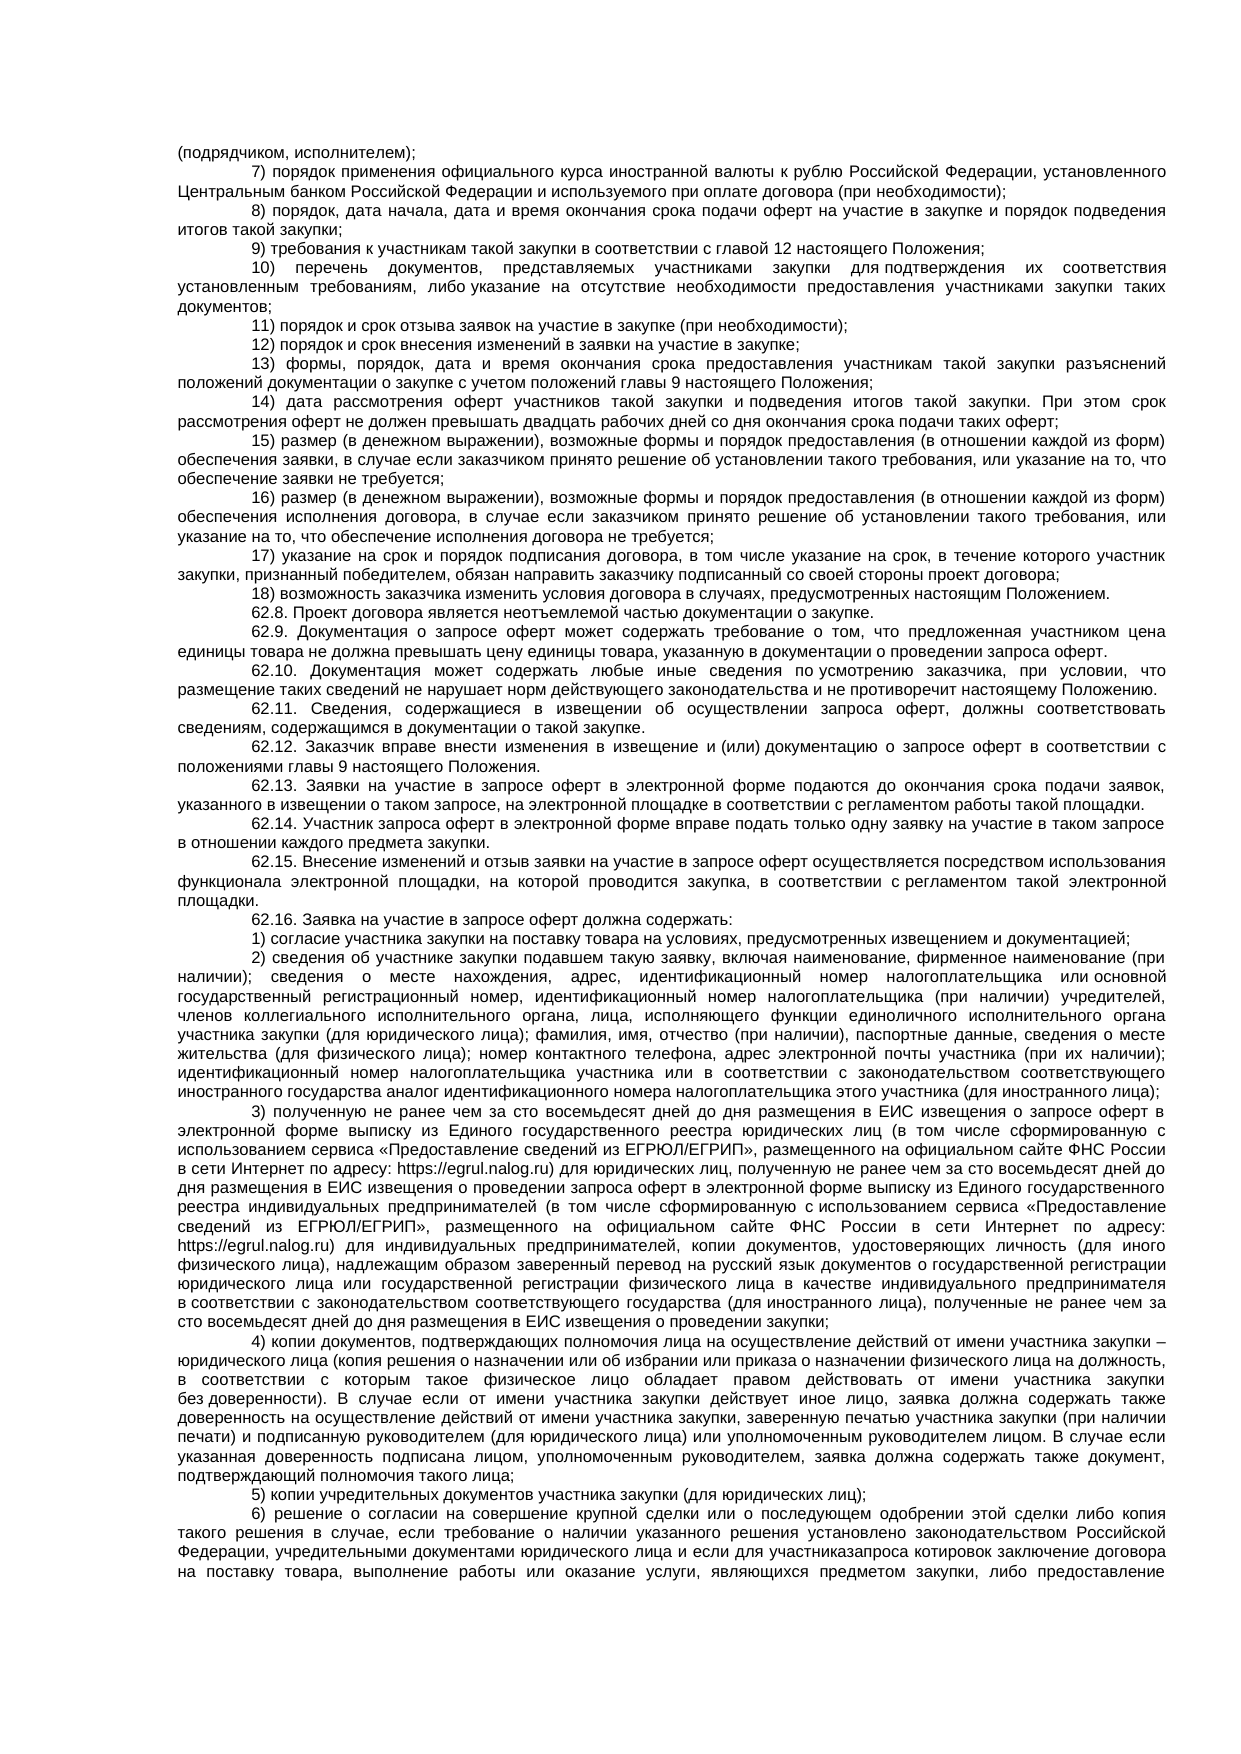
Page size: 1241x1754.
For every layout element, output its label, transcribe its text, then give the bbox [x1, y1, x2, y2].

text 12) порядок и срок внесения изменений в заявки на участие в закупке; [177, 335, 1166, 354]
text 62.16. Заявка на участие в запросе оферт должна содержать: [177, 910, 1166, 929]
text 15) размер (в денежном выражении), возможные формы и порядок предоставления (в отношении каждой из форм) обеспечения заявки, в случае если заказчиком принято решение об установлении такого требования, или указание на то, что обеспечение заявки не требуется; [177, 431, 1166, 488]
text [177, 143, 1166, 162]
text 62.12. Заказчик вправе внести изменения в извещение и (или) документацию о запросе оферт в соответствии с положениями главы 9 настоящего Положения. [177, 737, 1166, 776]
text 9) требования к участникам такой закупки в соответствии с главой 12 настоящего Положения; [177, 239, 1166, 258]
text 62.14. Участник запроса оферт в электронной форме вправе подать только одну заявку на участие в таком запросе в отношении каждого предмета закупки. [177, 814, 1166, 852]
text 8) порядок, дата начала, дата и время окончания срока подачи оферт на участие в закупке и порядок подведения итогов такой закупки; [177, 201, 1166, 239]
text 62.8. Проект договора является неотъемлемой частью документации о закупке. [177, 603, 1166, 622]
text 18) возможность заказчика изменить условия договора в случаях, предусмотренных настоящим Положением. [177, 584, 1166, 603]
text 11) порядок и срок отзыва заявок на участие в закупке (при необходимости); [177, 316, 1166, 335]
text 17) указание на срок и порядок подписания договора, в том числе указание на срок, в течение которого участник закупки, признанный победителем, обязан направить заказчику подписанный со своей стороны проект договора; [177, 546, 1166, 584]
text 62.9. Документация о запросе оферт может содержать требование о том, что предложенная участником цена единицы товара не должна превышать цену единицы товара, указанную в документации о проведении запроса оферт. [177, 622, 1166, 661]
text 10) перечень документов, представляемых участниками закупки для подтверждения их соответствия установленным требованиям, либо указание на отсутствие необходимости предоставления участниками закупки таких документов; [177, 258, 1166, 316]
text 13) формы, порядок, дата и время окончания срока предоставления участникам такой закупки разъяснений положений документации о закупке с учетом положений главы 9 настоящего Положения; [177, 354, 1166, 392]
text 3) полученную не ранее чем за сто восемьдесят дней до дня размещения в ЕИС извещения о запросе оферт в электронной форме выписку из Единого государственного реестра юридических лиц (в том числе сформированную с использованием сервиса «Предоставление сведений из ЕГРЮЛ/ЕГРИП», размещенного на официальном сайте ФНС России в сети Интернет по адресу: https://egrul.nalog.ru) для юридических лиц, полученную не ранее чем за сто восемьдесят дней до дня размещения в ЕИС извещения о проведении запроса оферт в электронной форме выписку из Единого государственного реестра индивидуальных предпринимателей (в том числе сформированную с использованием сервиса «Предоставление сведений из ЕГРЮЛ/ЕГРИП», размещенного на официальном сайте ФНС России в сети Интернет по адресу: https://egrul.nalog.ru) для индивидуальных предпринимателей, копии документов, удостоверяющих личность (для иного физического лица), надлежащим образом заверенный перевод на русский язык документов о государственной регистрации юридического лица или государственной регистрации физического лица в качестве индивидуального предпринимателя в соответствии с законодательством соответствующего государства (для иностранного лица), полученные не ранее чем за сто восемьдесят дней до дня размещения в ЕИС извещения о проведении закупки; [177, 1101, 1166, 1331]
text 62.13. Заявки на участие в запросе оферт в электронной форме подаются до окончания срока подачи заявок, указанного в извещении о таком запросе, на электронной площадке в соответствии с регламентом работы такой площадки. [177, 776, 1166, 814]
text 14) дата рассмотрения оферт участников такой закупки и подведения итогов такой закупки. При этом срок рассмотрения оферт не должен превышать двадцать рабочих дней со дня окончания срока подачи таких оферт; [177, 392, 1166, 431]
text 62.10. Документация может содержать любые иные сведения по усмотрению заказчика, при условии, что размещение таких сведений не нарушает норм действующего законодательства и не противоречит настоящему Положению. [177, 661, 1166, 699]
text 1) согласие участника закупки на поставку товара на условиях, предусмотренных извещением и документацией; [177, 929, 1166, 948]
text 16) размер (в денежном выражении), возможные формы и порядок предоставления (в отношении каждой из форм) обеспечения исполнения договора, в случае если заказчиком принято решение об установлении такого требования, или указание на то, что обеспечение исполнения договора не требуется; [177, 488, 1166, 546]
text 4) копии документов, подтверждающих полномочия лица на осуществление действий от имени участника закупки – юридического лица (копия решения о назначении или об избрании или приказа о назначении физического лица на должность, в соответствии с которым такое физическое лицо обладает правом действовать от имени участника закупки без доверенности). В случае если от имени участника закупки действует иное лицо, заявка должна содержать также доверенность на осуществление действий от имени участника закупки, заверенную печатью участника закупки (при наличии печати) и подписанную руководителем (для юридического лица) или уполномоченным руководителем лицом. В случае если указанная доверенность подписана лицом, уполномоченным руководителем, заявка должна содержать также документ, подтверждающий полномочия такого лица; [177, 1331, 1166, 1485]
text 62.11. Сведения, содержащиеся в извещении об осуществлении запроса оферт, должны соответствовать сведениям, содержащимся в документации о такой закупке. [177, 699, 1166, 737]
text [177, 1504, 1166, 1581]
text 62.15. Внесение изменений и отзыв заявки на участие в запросе оферт осуществляется посредством использования функционала электронной площадки, на которой проводится закупка, в соответствии с регламентом такой электронной площадки. [177, 852, 1166, 910]
text 2) сведения об участнике закупки подавшем такую заявку, включая наименование, фирменное наименование (при наличии); сведения о месте нахождения, адрес, идентификационный номер налогоплательщика или основной государственный регистрационный номер, идентификационный номер налогоплательщика (при наличии) учредителей, членов коллегиального исполнительного органа, лица, исполняющего функции единоличного исполнительного органа участника закупки (для юридического лица); фамилия, имя, отчество (при наличии), паспортные данные, сведения о месте жительства (для физического лица); номер контактного телефона, адрес электронной почты участника (при их наличии); идентификационный номер налогоплательщика участника или в соответствии с законодательством соответствующего иностранного государства аналог идентификационного номера налогоплательщика этого участника (для иностранного лица); [177, 948, 1166, 1101]
text 7) порядок применения официального курса иностранной валюты к рублю Российской Федерации, установленного Центральным банком Российской Федерации и используемого при оплате договора (при необходимости); [177, 162, 1166, 201]
text 5) копии учредительных документов участника закупки (для юридических лиц); [177, 1485, 1166, 1504]
